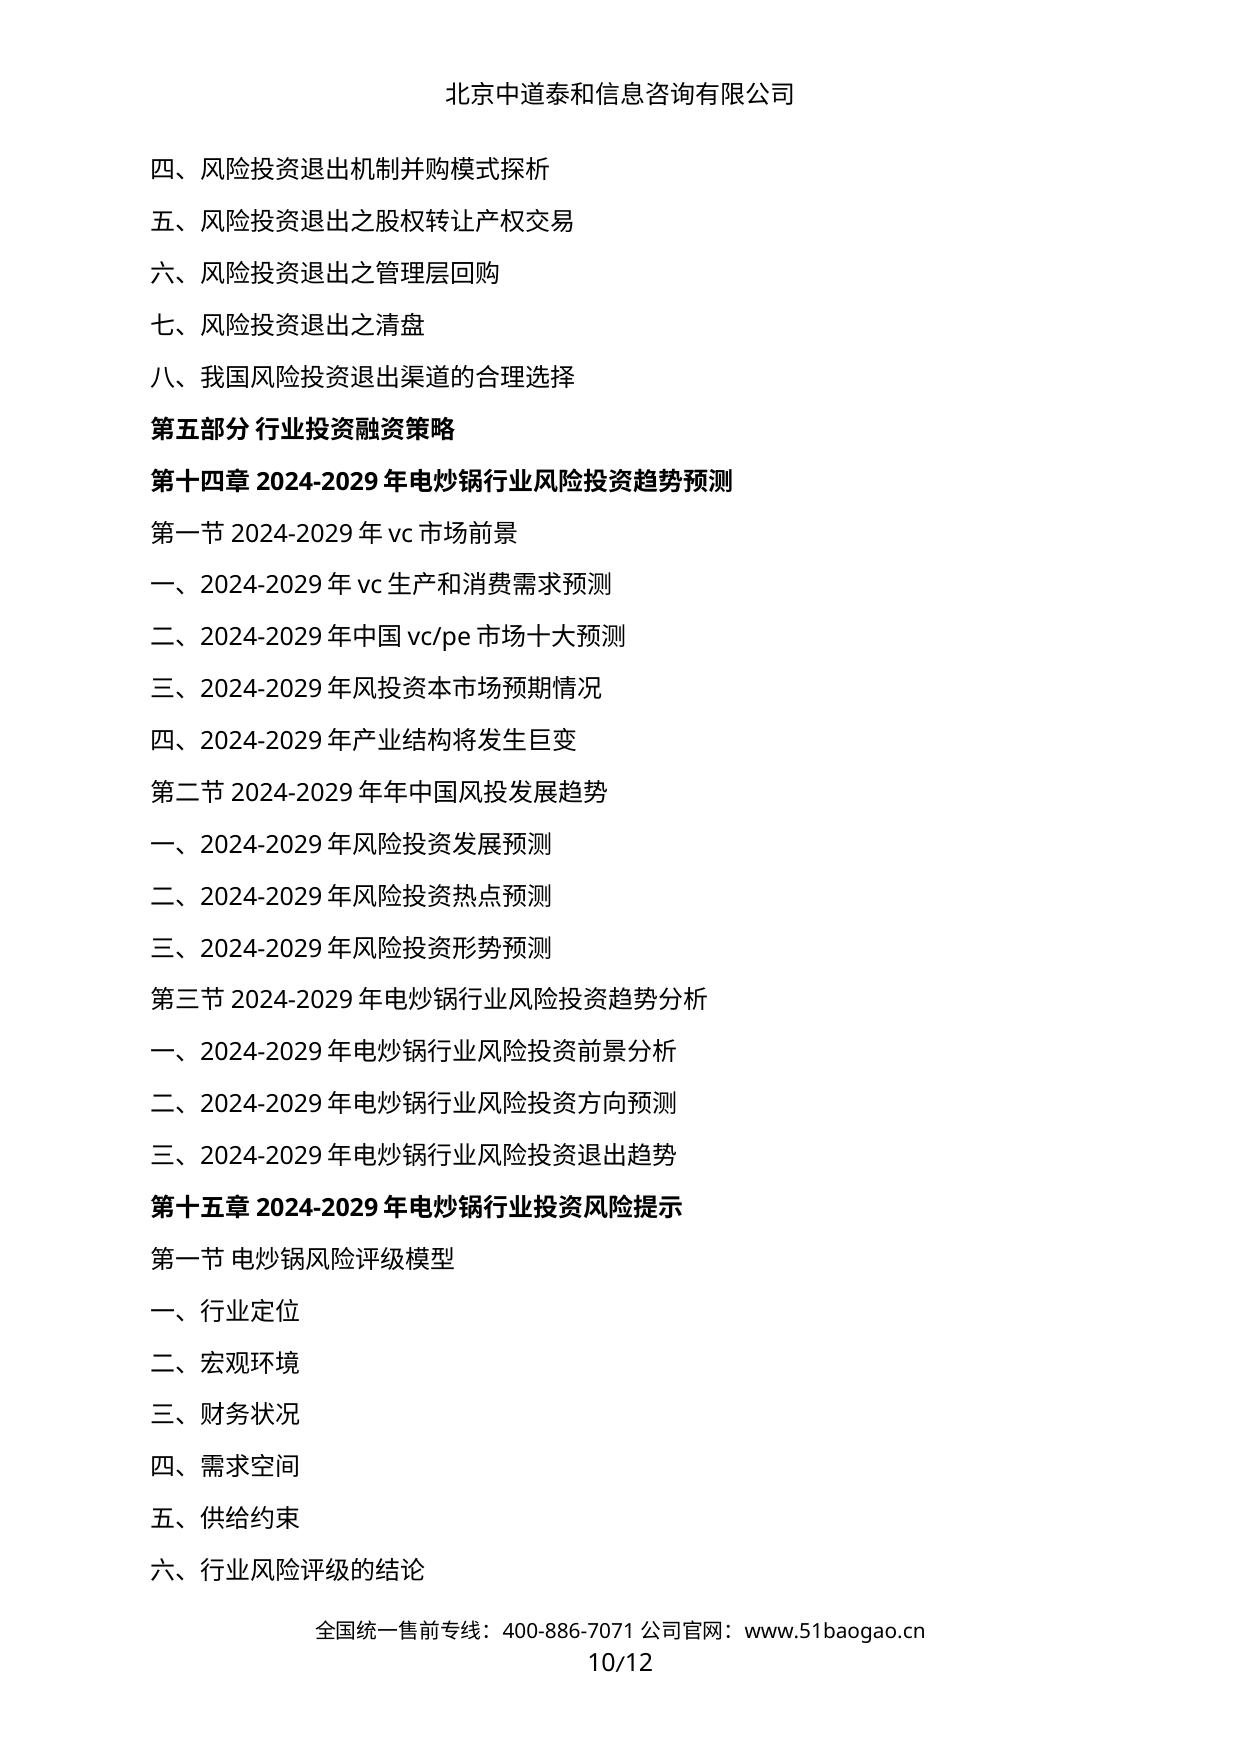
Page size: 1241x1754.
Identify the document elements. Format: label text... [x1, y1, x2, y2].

text 五、风险投资退出之股权转让产权交易 [150, 202, 1090, 238]
text 第一节 电炒锅风险评级模型 [150, 1239, 1090, 1276]
text 三、2024-2029年电炒锅行业风险投资退出趋势 [150, 1136, 1090, 1172]
text 四、2024-2029年产业结构将发生巨变 [150, 721, 1090, 757]
text 一、行业定位 [150, 1291, 1090, 1327]
text 三、2024-2029年风险投资形势预测 [150, 928, 1090, 964]
text 四、风险投资退出机制并购模式探析 [150, 150, 1090, 186]
text 第二节 2024-2029年年中国风投发展趋势 [150, 772, 1090, 809]
text 第三节 2024-2029年电炒锅行业风险投资趋势分析 [150, 980, 1090, 1016]
text 一、2024-2029年电炒锅行业风险投资前景分析 [150, 1032, 1090, 1068]
text 六、行业风险评级的结论 [150, 1551, 1090, 1587]
text 五、供给约束 [150, 1499, 1090, 1535]
text 六、风险投资退出之管理层回购 [150, 254, 1090, 290]
text 第五部分 行业投资融资策略 [150, 409, 1090, 446]
text 三、财务状况 [150, 1395, 1090, 1431]
text 八、我国风险投资退出渠道的合理选择 [150, 357, 1090, 394]
text 二、2024-2029年风险投资热点预测 [150, 876, 1090, 912]
text 一、2024-2029年vc生产和消费需求预测 [150, 565, 1090, 601]
text 三、2024-2029年风投资本市场预期情况 [150, 669, 1090, 705]
text 第十四章 2024-2029年电炒锅行业风险投资趋势预测 [150, 461, 1090, 497]
text 第十五章 2024-2029年电炒锅行业投资风险提示 [150, 1187, 1090, 1224]
text 二、2024-2029年电炒锅行业风险投资方向预测 [150, 1084, 1090, 1120]
text 四、需求空间 [150, 1447, 1090, 1483]
text 第一节 2024-2029年vc市场前景 [150, 513, 1090, 549]
text 七、风险投资退出之清盘 [150, 306, 1090, 342]
text 二、2024-2029年中国vc/pe市场十大预测 [150, 617, 1090, 653]
text 二、宏观环境 [150, 1343, 1090, 1379]
text 一、2024-2029年风险投资发展预测 [150, 824, 1090, 861]
